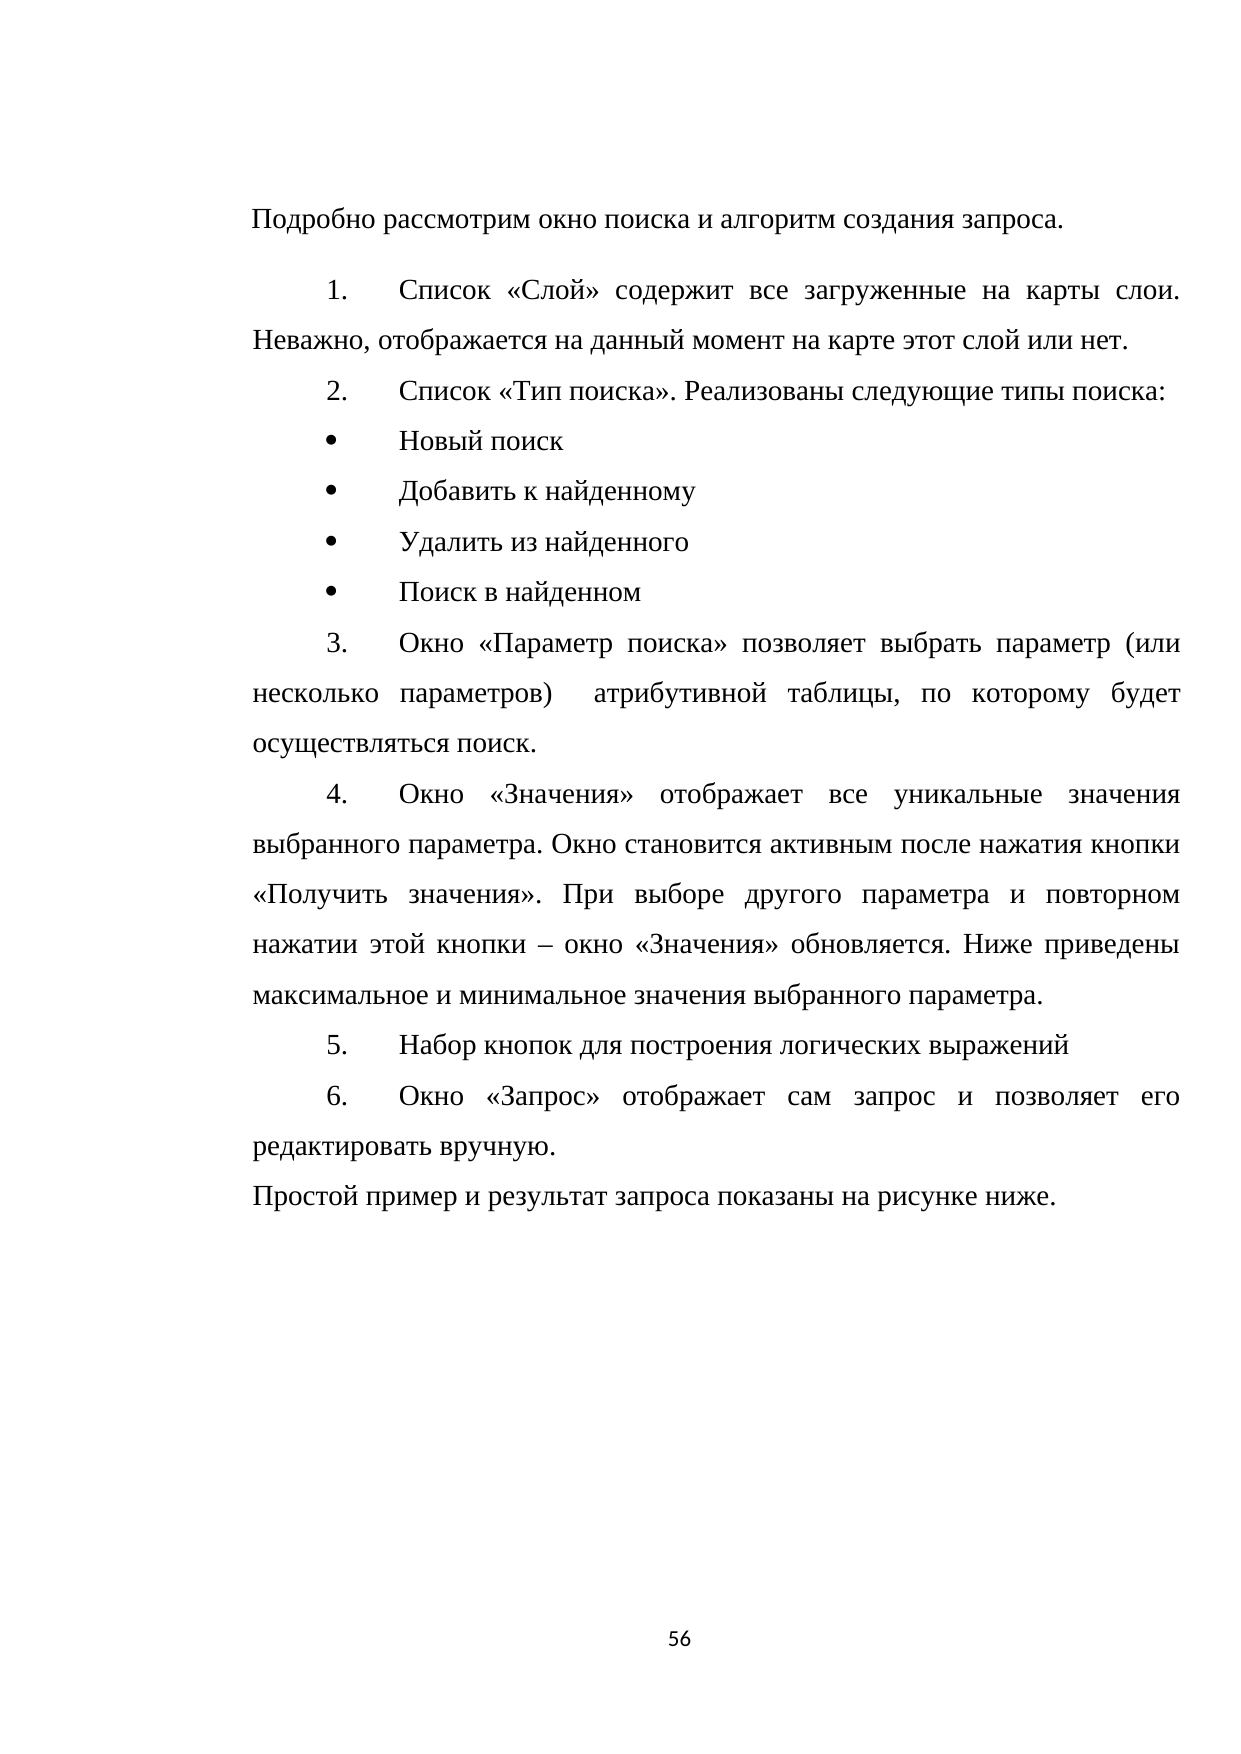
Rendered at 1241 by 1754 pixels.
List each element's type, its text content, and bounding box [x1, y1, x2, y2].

text Подробно рассмотрим окно поиска и алгоритм создания запроса. [177, 201, 1181, 234]
list Список «Тип поиска». Реализованы следующие типы поиска: [252, 373, 1181, 406]
list Список «Слой» содержит все загруженные на карты слои. Неважно, отображается на данный момент на карте этот слой или нет. [252, 272, 1181, 356]
list Окно «Запрос» отображает сам запрос и позволяет его редактировать вручную. [252, 1078, 1181, 1161]
list Новый поиск [252, 423, 1181, 457]
list Простой пример и результат запроса показаны на рисунке ниже. [252, 1178, 1181, 1212]
list Окно «Значения» отображает все уникальные значения выбранного параметра. Окно становится активным после нажатия кнопки «Получить значения». При выборе другого параметра и повторном нажатии этой кнопки – окно «Значения» обновляется. Ниже приведены максимальное и минимальное значения выбранного параметра. [252, 776, 1181, 1011]
list Поиск в найденном [252, 574, 1181, 608]
list Удалить из найденного [252, 524, 1181, 558]
list Окно «Параметр поиска» позволяет выбрать параметр (или несколько параметров) атрибутивной таблицы, по которому будет осуществляться поиск. [252, 625, 1181, 759]
list Набор кнопок для построения логических выражений [252, 1027, 1181, 1061]
list Добавить к найденному [252, 473, 1181, 507]
